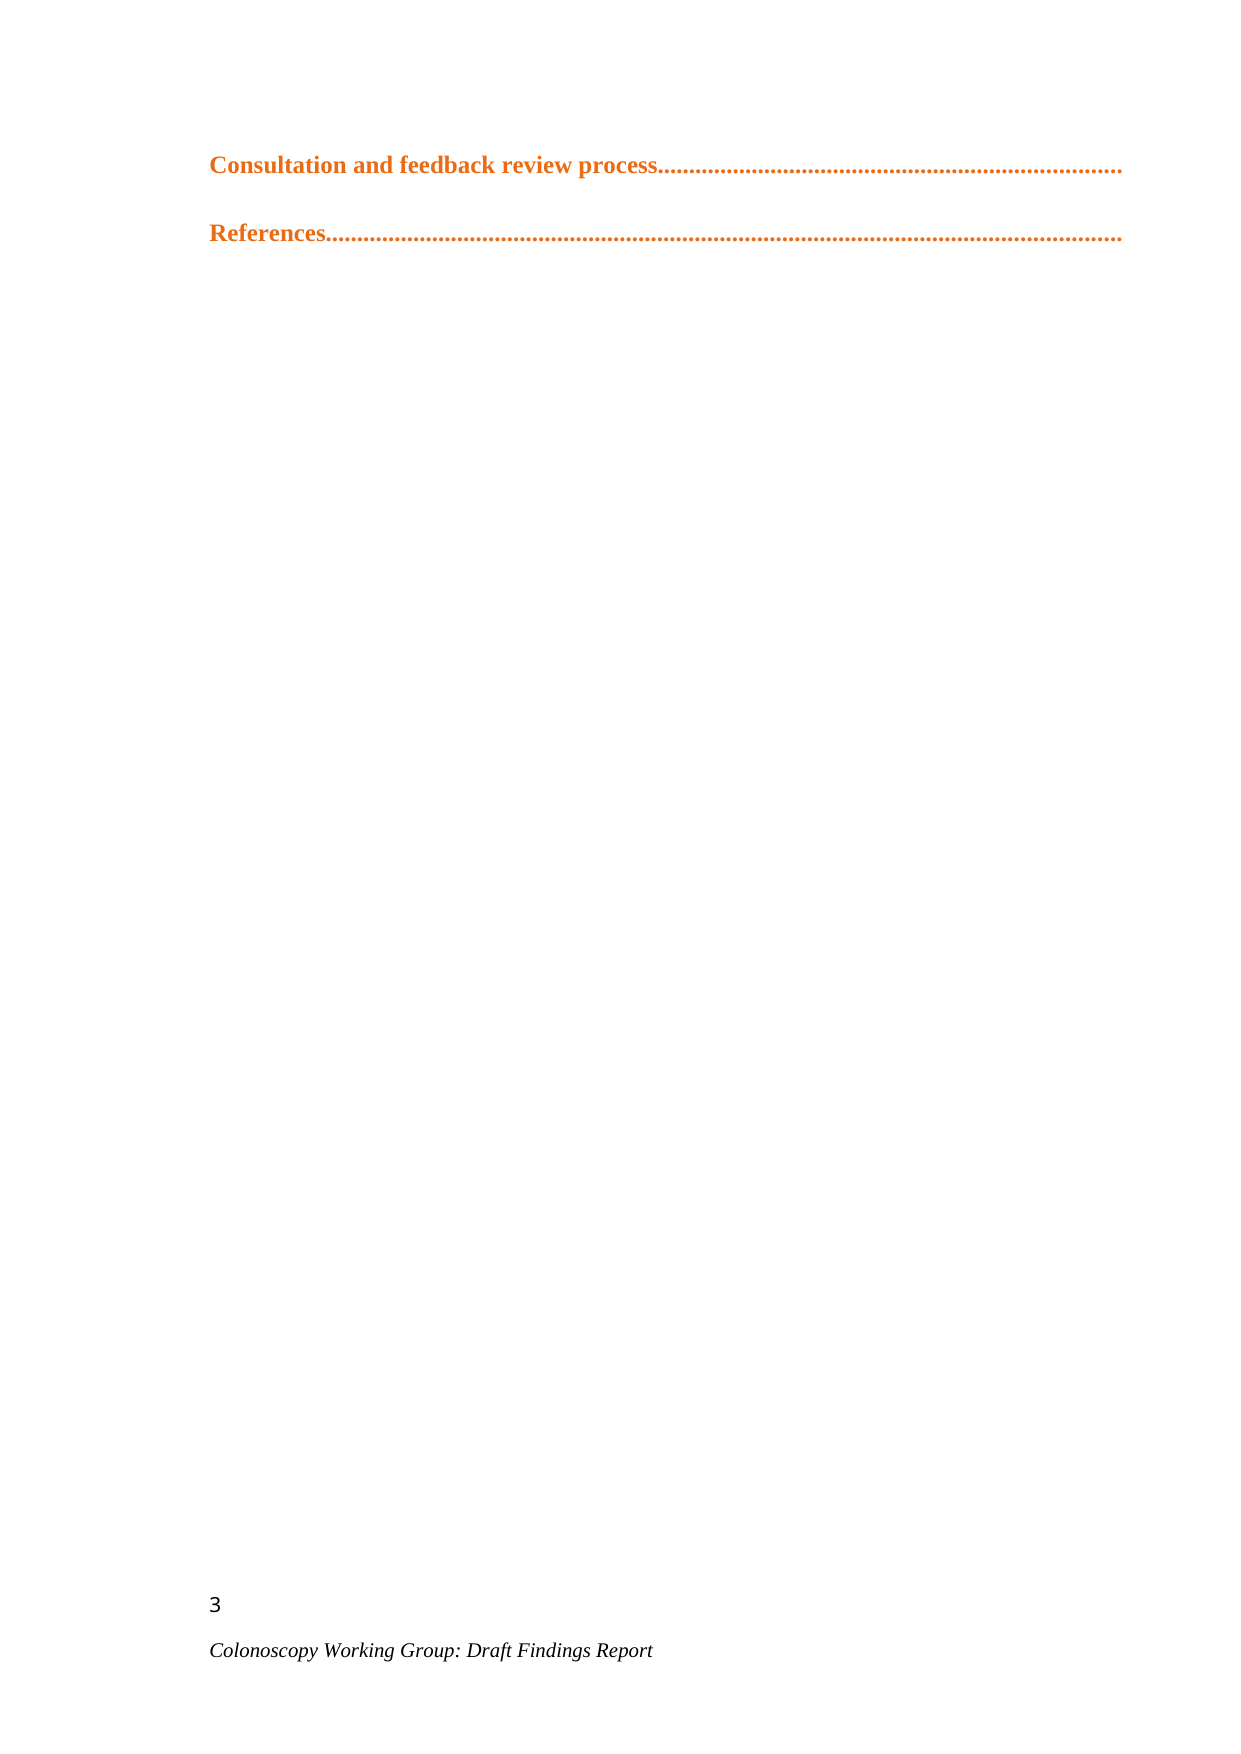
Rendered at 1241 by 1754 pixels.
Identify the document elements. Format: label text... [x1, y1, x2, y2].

text References 27 [209, 218, 956, 247]
text Consultation and feedback review process 26 [209, 150, 956, 179]
